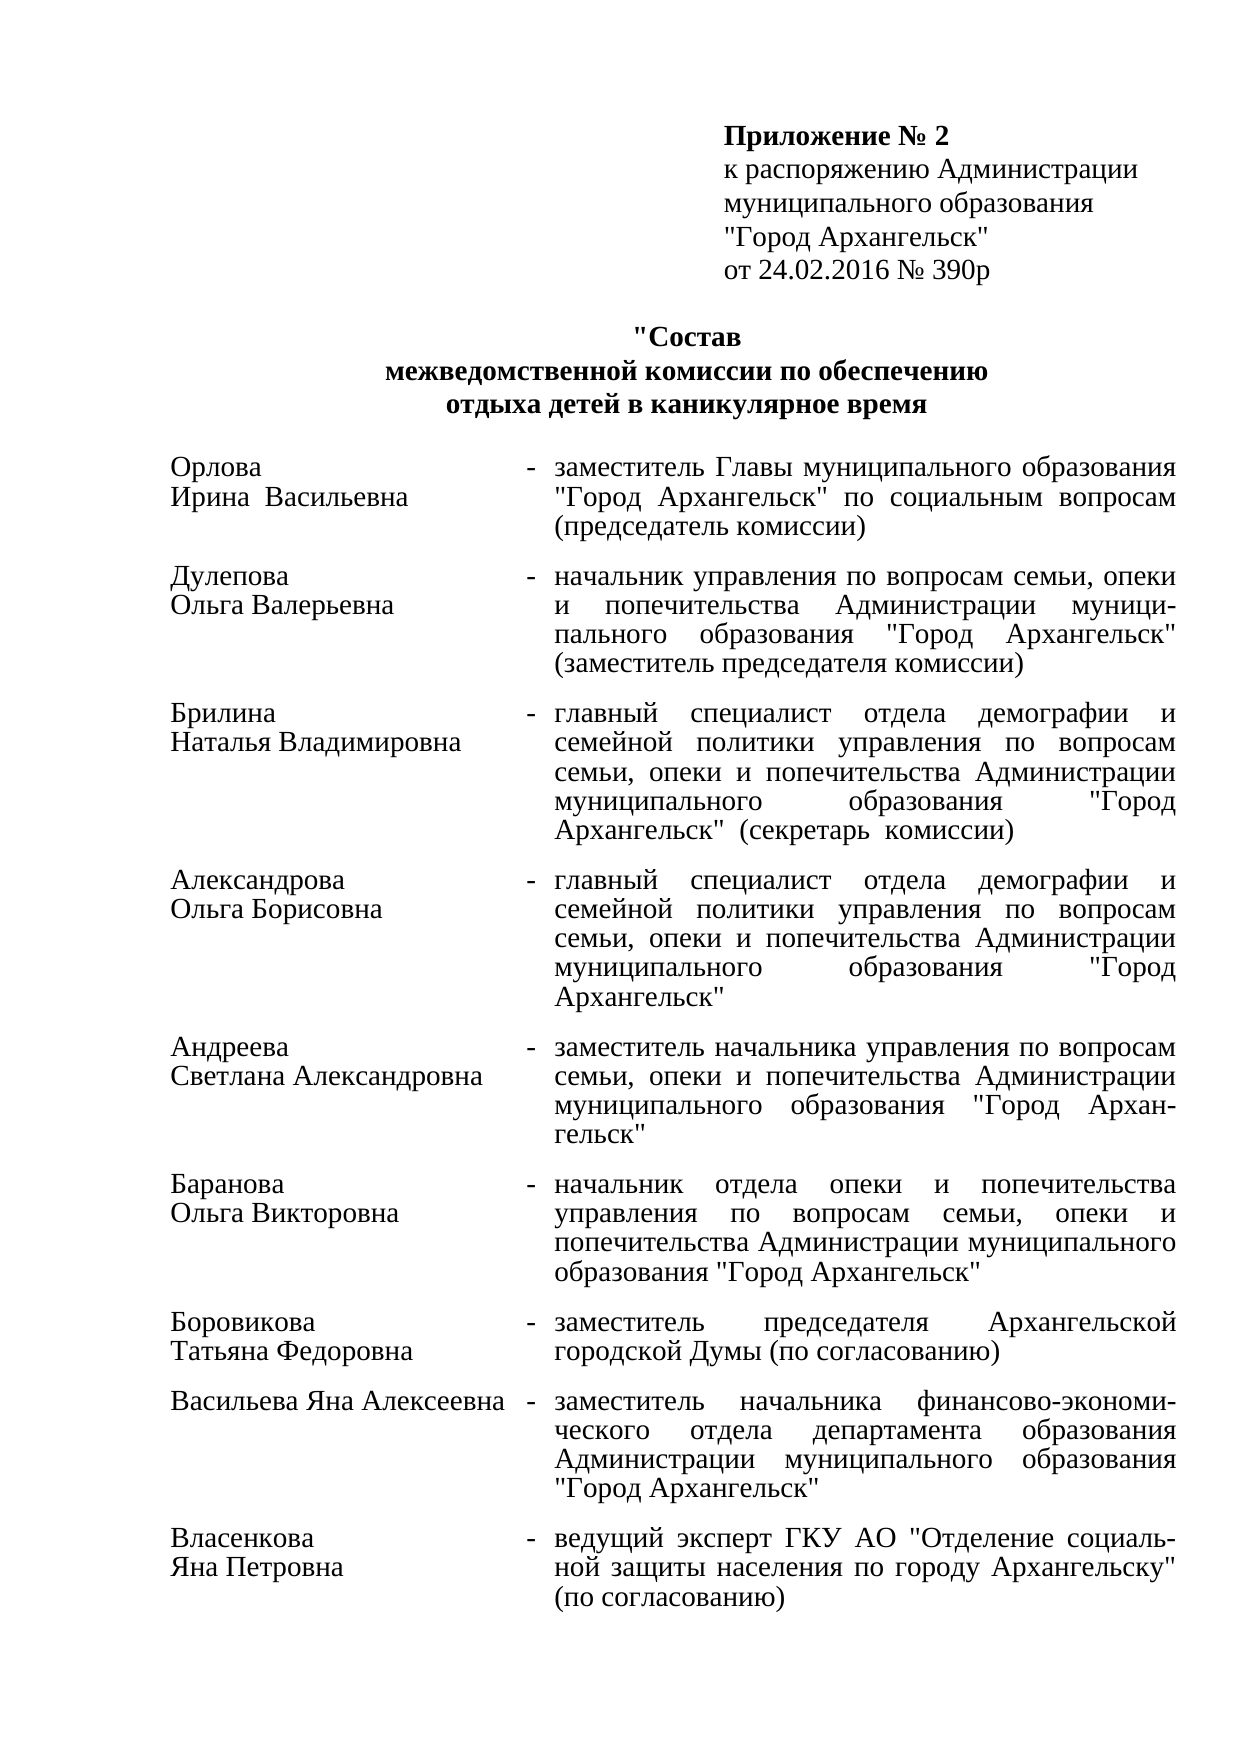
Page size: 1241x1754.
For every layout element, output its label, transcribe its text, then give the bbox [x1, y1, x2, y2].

table_cell Брилина Наталья Владимировна [163, 699, 518, 866]
table_cell - [519, 699, 546, 866]
table_cell заместитель председателя Архангельской городской Думы (по согласованию) [546, 1308, 1184, 1387]
table_cell Александрова Ольга Борисовна [163, 866, 518, 1033]
table_cell Андреева Светлана Александровна [163, 1033, 518, 1170]
table_cell - [519, 1033, 546, 1170]
table_cell начальник отдела опеки и попечительства управления по вопросам семьи, опеки и попечительства Администрации муниципального образования "Город Архангельск" [546, 1170, 1184, 1308]
table_cell - [519, 562, 546, 699]
text муниципального образования [723, 185, 1181, 219]
table_cell Васильева Яна Алексеевна [163, 1387, 518, 1524]
text Приложение № 2 [723, 118, 1181, 152]
table_cell - [519, 1524, 546, 1633]
text "Город Архангельск" [723, 219, 1181, 252]
table_header Орлова Ирина Васильевна [163, 454, 518, 562]
table_header - [519, 454, 546, 562]
text от 24.02.2016 № 390р [723, 252, 1181, 286]
table_cell ведущий эксперт ГКУ АО "Отделение социаль-ной защиты населения по городу Архангельску" (по согласованию) [546, 1524, 1184, 1633]
table_cell заместитель начальника финансово-экономи-ческого отдела департамента образования Администрации муниципального образования "Город Архангельск" [546, 1387, 1184, 1524]
table_cell Власенкова Яна Петровна [163, 1524, 518, 1633]
table_header заместитель Главы муниципального образования "Город Архангельск" по социальным вопросам (председатель комиссии) [546, 454, 1184, 562]
table_cell начальник управления по вопросам семьи, опеки и попечительства Администрации муници-пального образования "Город Архангельск" (заместитель председателя комиссии) [546, 562, 1184, 699]
text к распоряжению Администрации [723, 152, 1181, 185]
text межведомственной комиссии по обеспечению [177, 353, 1181, 386]
table_cell - [519, 1387, 546, 1524]
text "Состав [177, 319, 1181, 353]
table_cell Баранова Ольга Викторовна [163, 1170, 518, 1308]
table_cell главный специалист отдела демографии и семейной политики управления по вопросам семьи, опеки и попечительства Администрации муниципального образования "Город Архангельск" (секретарь комиссии) [546, 699, 1184, 866]
text отдыха детей в каникулярное время [177, 386, 1181, 420]
table_cell - [519, 866, 546, 1033]
table_cell - [519, 1170, 546, 1308]
table_cell заместитель начальника управления по вопросам семьи, опеки и попечительства Администрации муниципального образования "Город Архан-гельск" [546, 1033, 1184, 1170]
table_cell Дулепова Ольга Валерьевна [163, 562, 518, 699]
table_cell главный специалист отдела демографии и семейной политики управления по вопросам семьи, опеки и попечительства Администрации муниципального образования "Город Архангельск" [546, 866, 1184, 1033]
table_cell Боровикова Татьяна Федоровна [163, 1308, 518, 1387]
table_cell - [519, 1308, 546, 1387]
